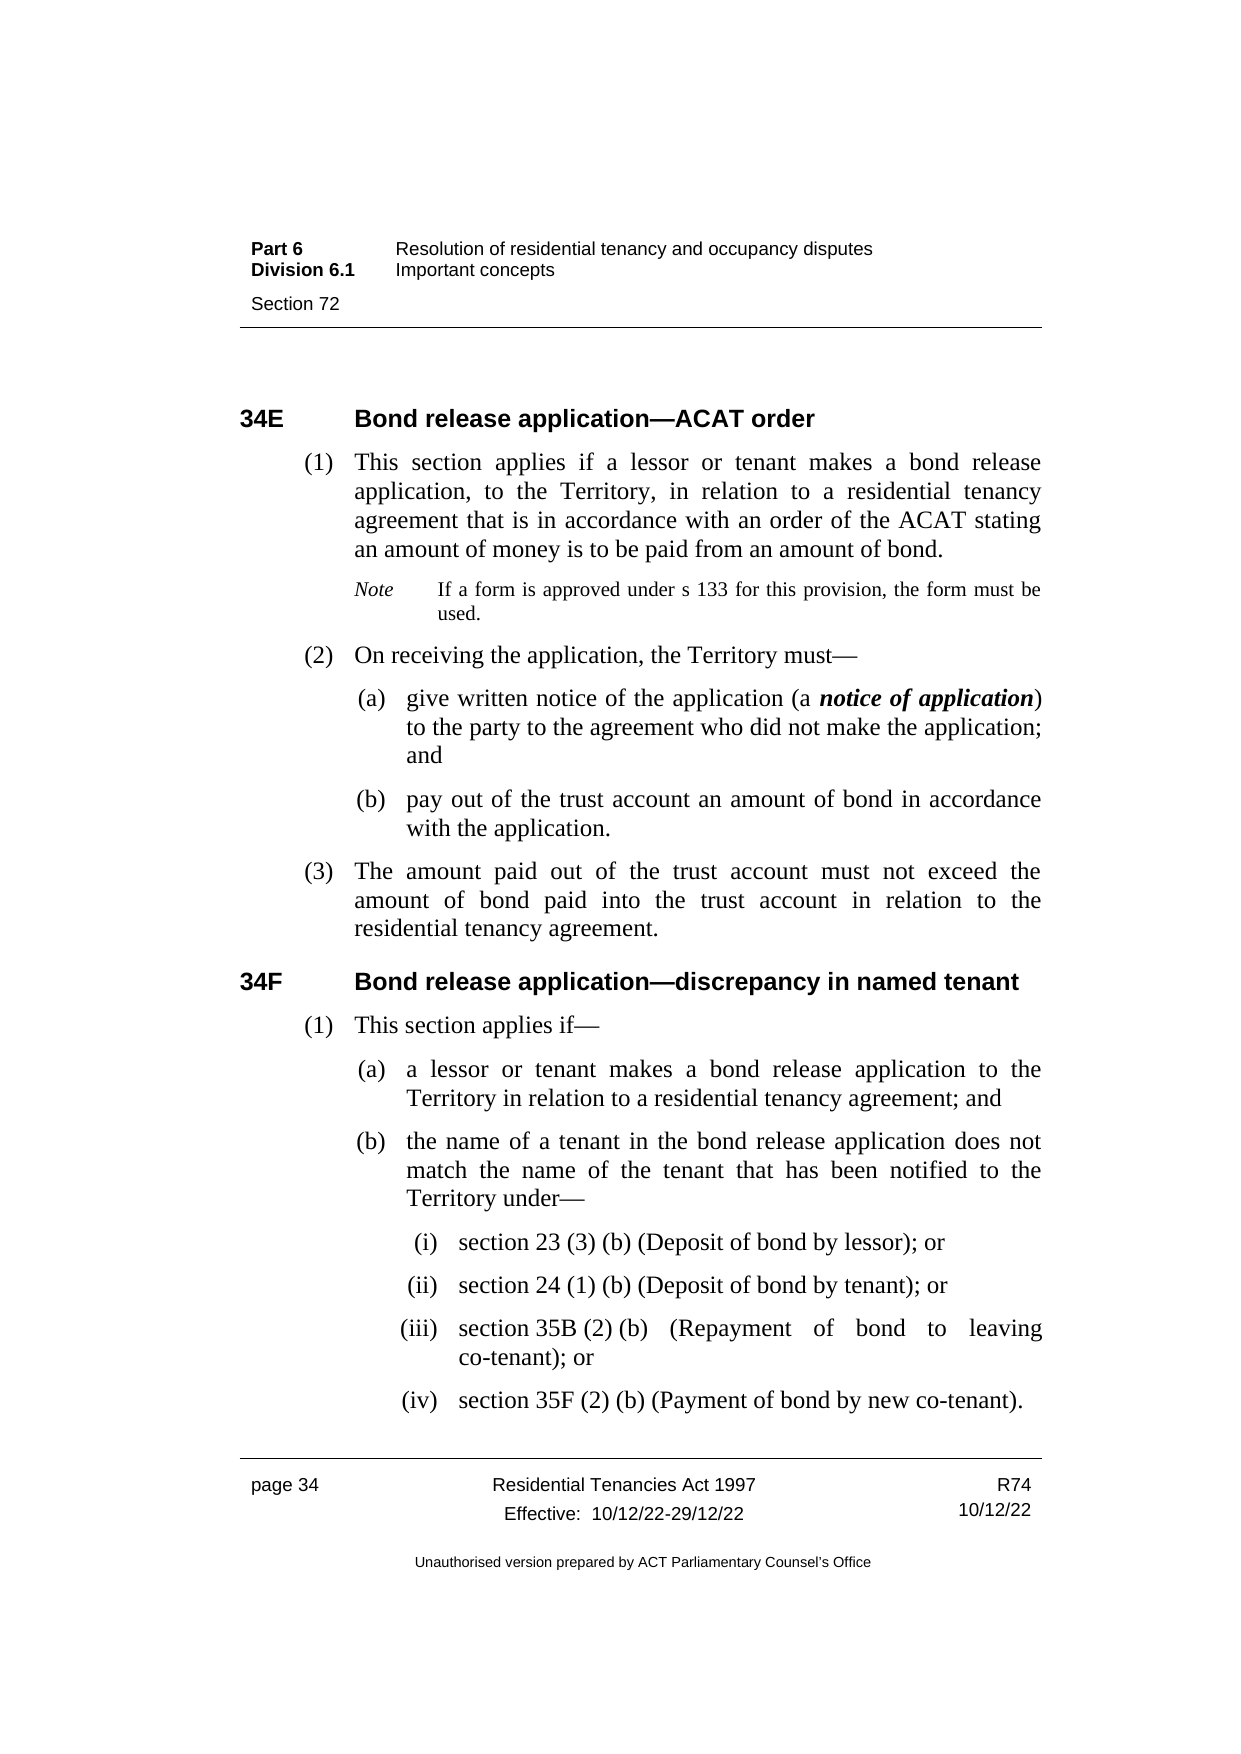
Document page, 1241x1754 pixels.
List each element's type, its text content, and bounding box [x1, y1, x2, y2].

text 34F Bond release application—discrepancy in named tenant [239, 967, 1042, 996]
text 34E Bond release application—ACAT order [239, 404, 1042, 433]
text (iv) section 35F (2) (b) (Payment of bond by new co-tenant). [239, 1386, 1042, 1414]
text (1) This section applies if a lessor or tenant makes a bond release application, to the Territory, in relation to a residential tenancy agreement that is in accordance with an order of the ACAT stating an amount of money is to be paid from an amount of bond. [239, 447, 1042, 562]
text Note If a form is approved under s 133 for this provision, the form must be used. [354, 577, 1042, 625]
text (i) section 23 (3) (b) (Deposit of bond by lessor); or [239, 1227, 1042, 1256]
text (2) On receiving the application, the Territory must— [239, 640, 1042, 668]
text (b) pay out of the trust account an amount of bond in accordance with the application. [239, 784, 1042, 841]
text (3) The amount paid out of the trust account must not exceed the amount of bond paid into the trust account in relation to the residential tenancy agreement. [239, 856, 1042, 942]
text (a) a lessor or tenant makes a bond release application to the Territory in relation to a residential tenancy agreement; and [239, 1054, 1042, 1111]
text (b) the name of a tenant in the bond release application does not match the name of the tenant that has been notified to the Territory under— [239, 1126, 1042, 1212]
text (iii) section 35B (2) (b) (Repayment of bond to leaving co-tenant); or [239, 1313, 1042, 1371]
text (a) give written notice of the application (a notice of application) to the party to the agreement who did not make the application; and [239, 683, 1042, 769]
text (ii) section 24 (1) (b) (Deposit of bond by tenant); or [239, 1270, 1042, 1299]
text (1) This section applies if— [239, 1011, 1042, 1039]
